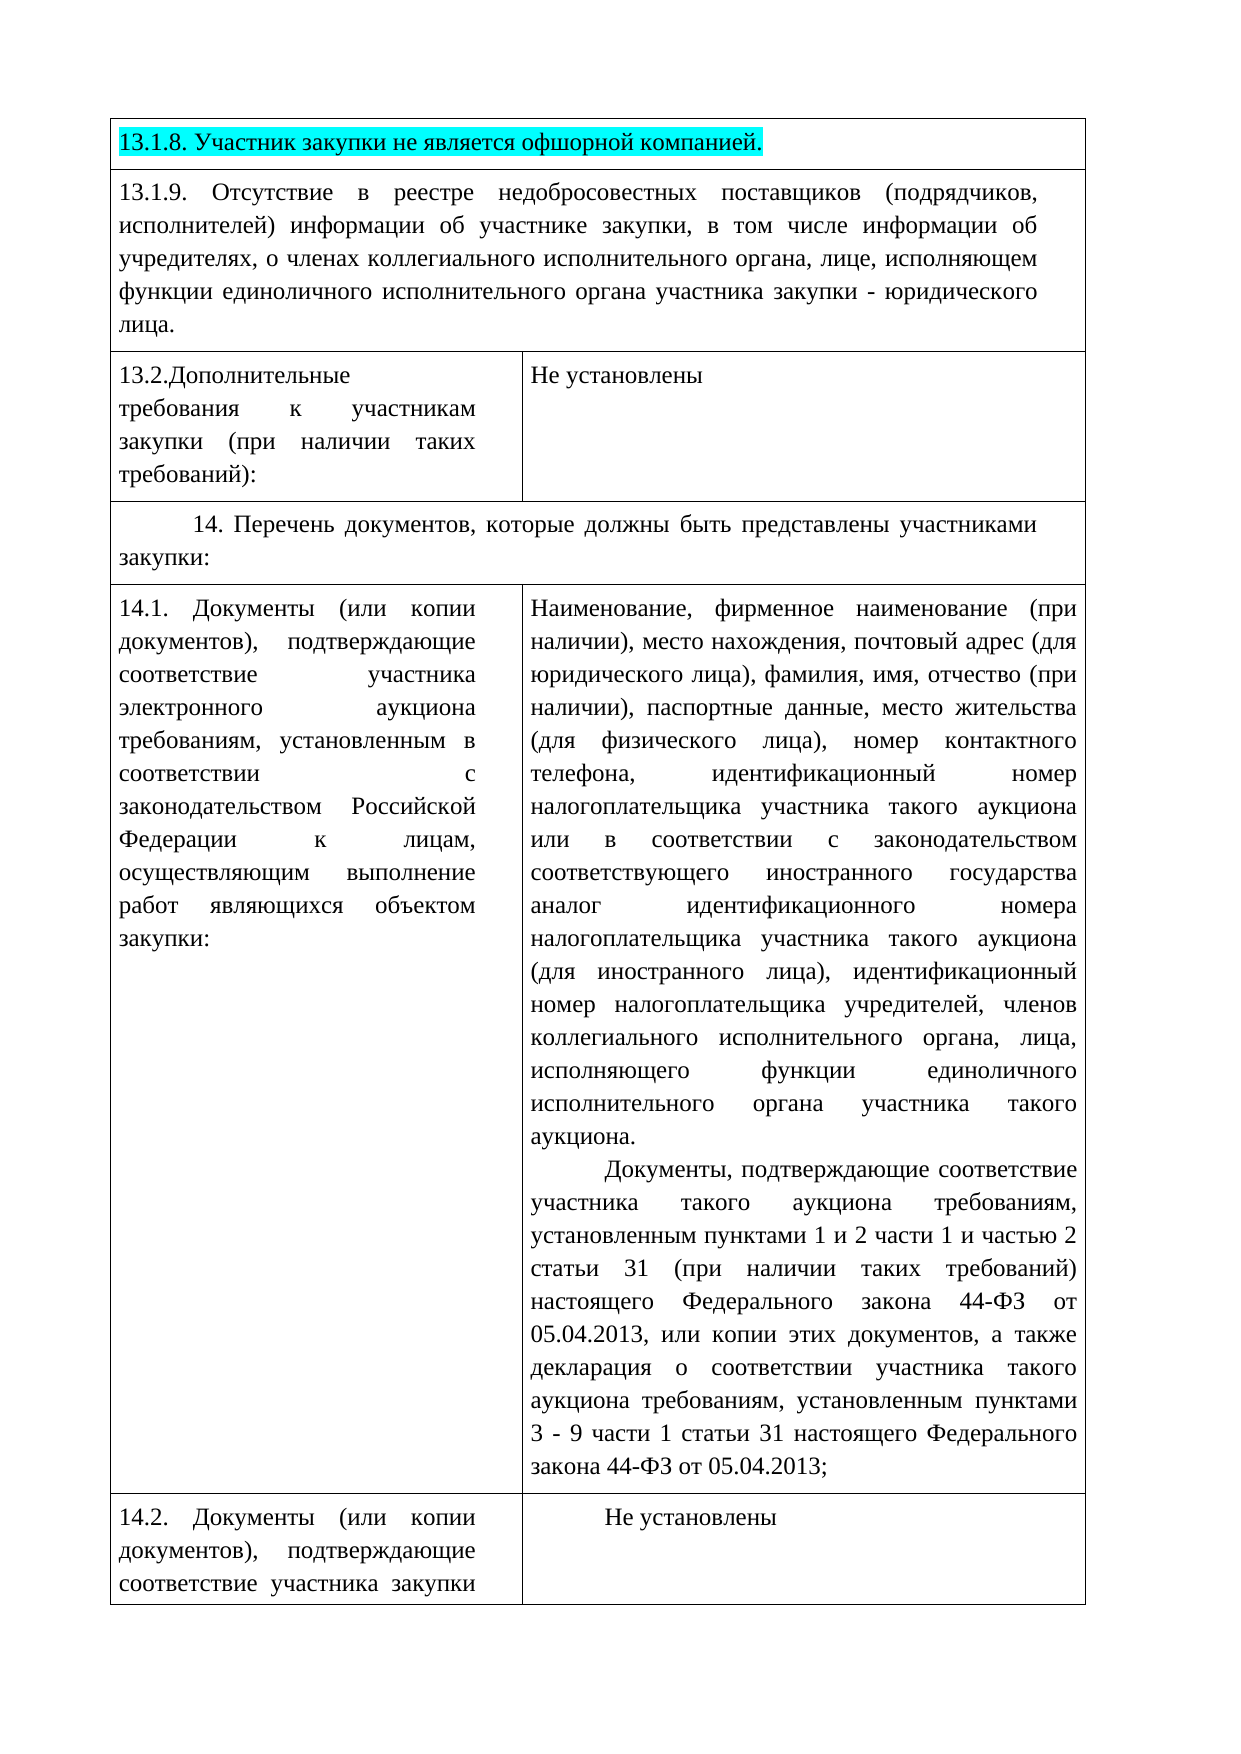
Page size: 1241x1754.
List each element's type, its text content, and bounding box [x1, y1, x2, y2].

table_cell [111, 1494, 522, 1604]
table_cell Не установлены [523, 352, 1085, 501]
table_cell Не установлены [523, 1494, 1085, 1604]
table_cell 13.1.8. Участник закупки не является офшорной компанией. [111, 119, 1085, 168]
table_cell 14. Перечень документов, которые должны быть представлены участниками закупки: [111, 502, 1085, 584]
table_cell Наименование, фирменное наименование (при наличии), место нахождения, почтовый адрес (для юридического лица), фамилия, имя, отчество (при наличии), паспортные данные, место жительства (для физического лица), номер контактного телефона, идентификационный номер налогоплательщика участника такого аукциона или в соответствии с законодательством соответствующего иностранного государства аналог идентификационного номера налогоплательщика участника такого аукциона (для иностранного лица), идентификационный номер налогоплательщика учредителей, членов коллегиального исполнительного органа, лица, исполняющего функции единоличного исполнительного органа участника такого аукциона. Документы, подтверждающие соответствие участника такого аукциона требованиям, установленным пунктами 1 и 2 части 1 и частью 2 статьи 31 (при наличии таких требований) настоящего Федерального закона 44-ФЗ от 05.04.2013, или копии этих документов, а также декларация о соответствии участника такого аукциона требованиям, установленным пунктами 3 - 9 части 1 статьи 31 настоящего Федерального закона 44-ФЗ от 05.04.2013; [523, 585, 1085, 1493]
table_cell 13.1.9. Отсутствие в реестре недобросовестных поставщиков (подрядчиков, исполнителей) информации об участнике закупки, в том числе информации об учредителях, о членах коллегиального исполнительного органа, лице, исполняющем функции единоличного исполнительного органа участника закупки - юридического лица. [111, 170, 1085, 351]
table_cell 13.2.Дополнительные требования к участникам закупки (при наличии таких требований): [111, 352, 522, 501]
table_cell 14.1. Документы (или копии документов), подтверждающие соответствие участника электронного аукциона требованиям, установленным в соответствии с законодательством Российской Федерации к лицам, осуществляющим выполнение работ являющихся объектом закупки: [111, 585, 522, 1493]
